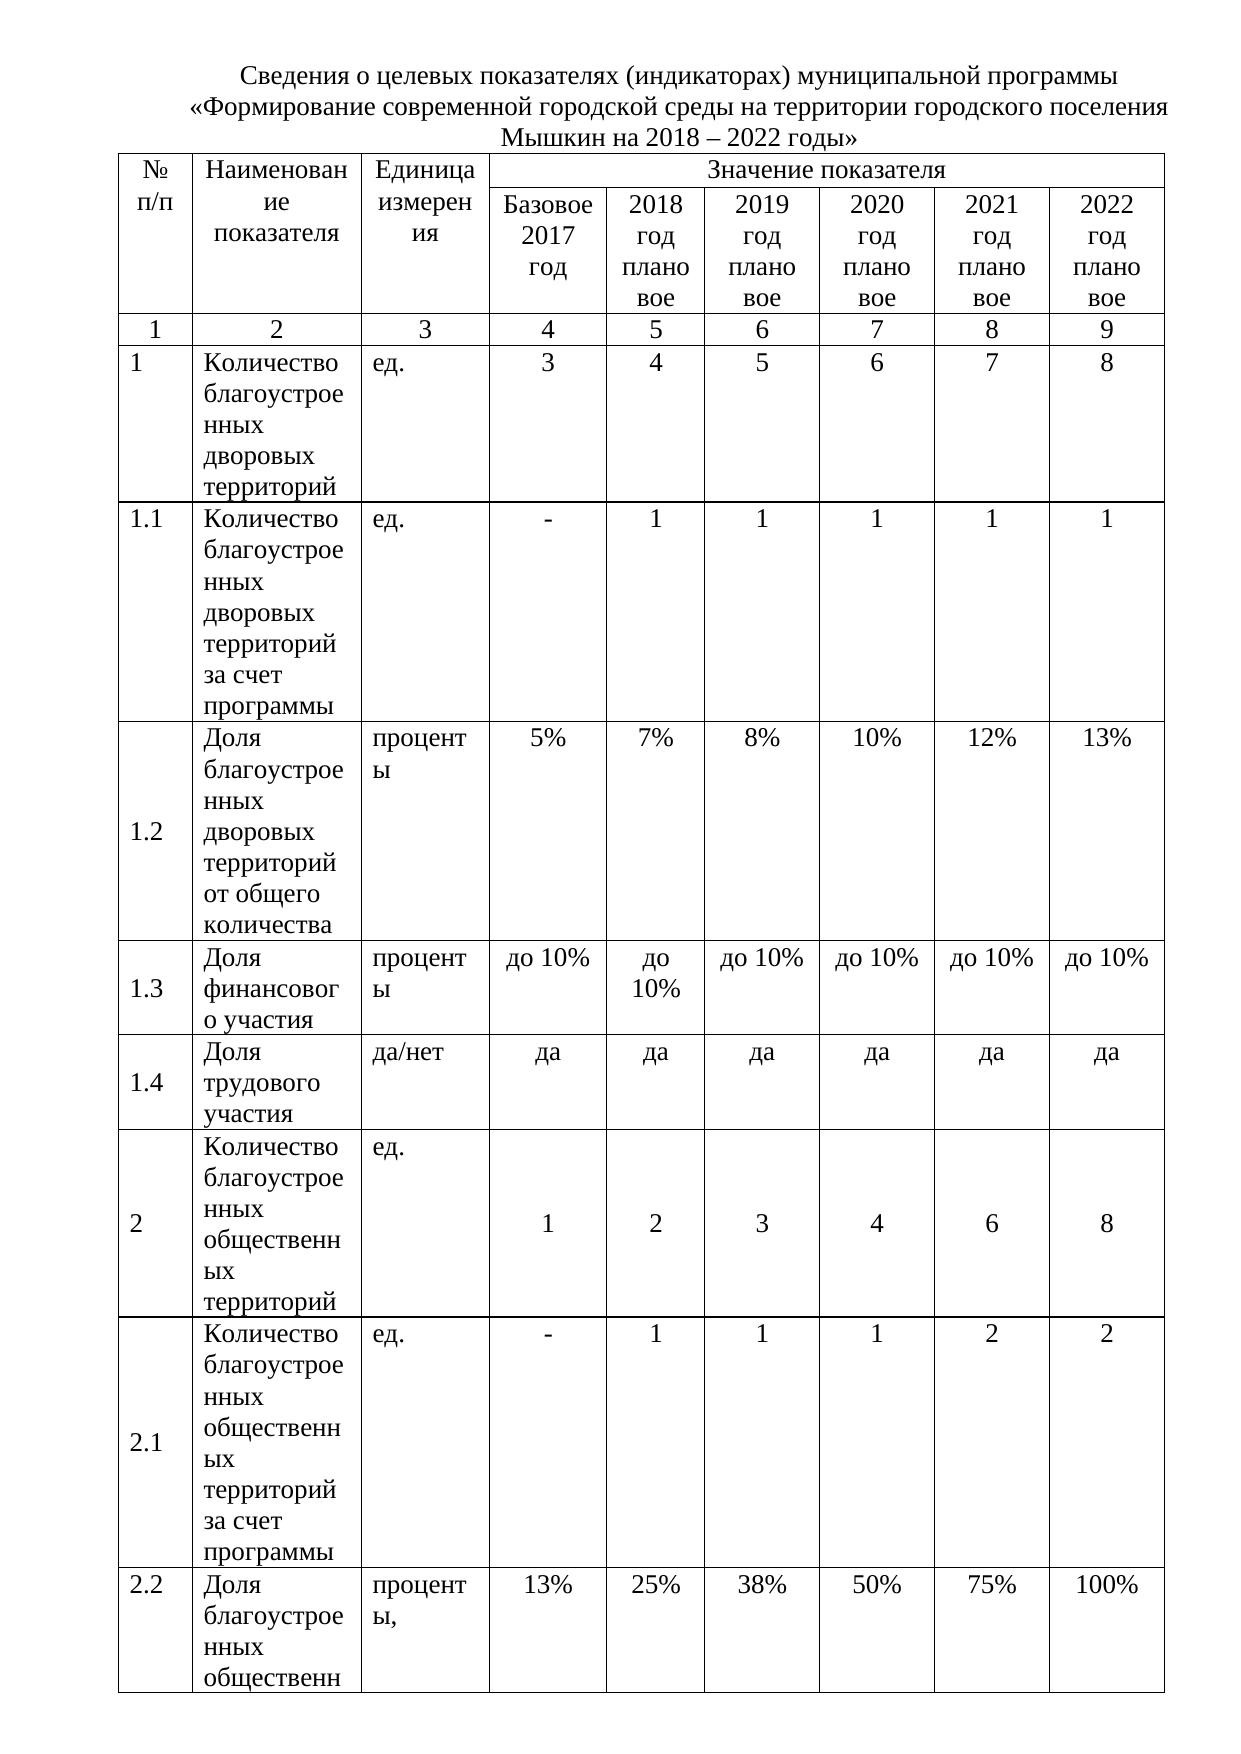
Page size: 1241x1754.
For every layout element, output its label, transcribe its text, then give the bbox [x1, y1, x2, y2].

text «Формирование современной городской среды на территории городского поселения Мышкин на 2018 – 2022 годы» [177, 90, 1181, 152]
table_cell 5 [607, 314, 704, 345]
table_cell - [490, 1318, 606, 1567]
table_cell да [607, 1035, 704, 1128]
table_cell да [820, 1035, 934, 1128]
table_cell 38% [705, 1568, 819, 1692]
table_cell 1 [607, 503, 704, 721]
table_header Единица измерения [362, 154, 489, 312]
table_cell 2.1 [119, 1318, 192, 1567]
table_header № п/п [119, 154, 192, 312]
table_cell 75% [935, 1568, 1049, 1692]
table_cell 6 [705, 314, 819, 345]
table_cell 1.3 [119, 941, 192, 1034]
table_cell 10% [820, 722, 934, 939]
table_cell ед. [362, 346, 489, 501]
table_cell 1 [820, 503, 934, 721]
table_cell 3 [705, 1130, 819, 1316]
table_cell 7 [935, 346, 1049, 501]
table_cell 1.1 [119, 503, 192, 721]
table_cell 100% [1050, 1568, 1164, 1692]
table_cell 6 [935, 1130, 1049, 1316]
table_cell 2 [119, 1130, 192, 1316]
table_cell до 10% [1050, 941, 1164, 1034]
table_cell Доля трудового участия [193, 1035, 361, 1128]
table_cell 2021 год плано вое [935, 188, 1049, 312]
table_cell 1 [490, 1130, 606, 1316]
table_cell 1 [820, 1318, 934, 1567]
table_cell 4 [607, 346, 704, 501]
table_cell 25% [607, 1568, 704, 1692]
table_cell 2 [935, 1318, 1049, 1567]
table_cell 4 [490, 314, 606, 345]
table_cell - [490, 503, 606, 721]
table_cell до 10% [490, 941, 606, 1034]
table_cell 8 [935, 314, 1049, 345]
table_cell ед. [362, 1130, 489, 1316]
table_cell 3 [362, 314, 489, 345]
table_cell 13% [490, 1568, 606, 1692]
table_cell да/нет [362, 1035, 489, 1128]
table_cell да [935, 1035, 1049, 1128]
table_cell до 10% [607, 941, 704, 1034]
table_cell проценты, [362, 1568, 489, 1692]
table_cell до 10% [820, 941, 934, 1034]
table_header Наименование показателя [193, 154, 361, 312]
table_cell 1 [1050, 503, 1164, 721]
table_cell 2019 год плано вое [705, 188, 819, 312]
table_cell Количество благоустроенных дворовых территорий [193, 346, 361, 501]
table_cell ед. [362, 503, 489, 721]
table_cell 2 [607, 1130, 704, 1316]
table_cell да [1050, 1035, 1164, 1128]
table_cell Количество благоустроенных общественных территорий [193, 1130, 361, 1316]
table_cell 5% [490, 722, 606, 939]
table_cell 7 [820, 314, 934, 345]
table_cell 1 [935, 503, 1049, 721]
table_cell 1.4 [119, 1035, 192, 1128]
table_cell 8 [1050, 346, 1164, 501]
table_cell да [490, 1035, 606, 1128]
table_cell 1 [119, 314, 192, 345]
table_header Значение показателя [490, 154, 1164, 187]
table_cell 5 [705, 346, 819, 501]
table_cell до 10% [935, 941, 1049, 1034]
table_cell ед. [362, 1318, 489, 1567]
table_cell 2018 год плановое [607, 188, 704, 312]
table_cell Доля финансового участия [193, 941, 361, 1034]
table_cell 1 [705, 1318, 819, 1567]
table_cell проценты [362, 941, 489, 1034]
table_cell 1 [705, 503, 819, 721]
table_cell Количество благоустроенных общественных территорий за счет программы [193, 1318, 361, 1567]
table_cell 13% [1050, 722, 1164, 939]
table_cell 3 [490, 346, 606, 501]
table_cell 1 [119, 346, 192, 501]
table_cell Количество благоустроенных дворовых территорий за счет программы [193, 503, 361, 721]
table_cell 2 [1050, 1318, 1164, 1567]
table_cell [193, 1568, 361, 1692]
table_cell до 10% [705, 941, 819, 1034]
table_cell 2 [193, 314, 361, 345]
table_cell 9 [1050, 314, 1164, 345]
table_cell 7% [607, 722, 704, 939]
table_cell да [705, 1035, 819, 1128]
table_cell 2.2 [119, 1568, 192, 1692]
table_cell 8 [1050, 1130, 1164, 1316]
table_cell проценты [362, 722, 489, 939]
table_cell 2020 год плано вое [820, 188, 934, 312]
table_cell 50% [820, 1568, 934, 1692]
table_cell Доля благоустроенных дворовых территорий от общего количества [193, 722, 361, 939]
table_cell Базовое 2017 год [490, 188, 606, 312]
table_cell 1 [607, 1318, 704, 1567]
table_cell 2022 год плано вое [1050, 188, 1164, 312]
table_cell 6 [820, 346, 934, 501]
text Сведения о целевых показателях (индикаторах) муниципальной программы [177, 59, 1181, 90]
table_cell 8% [705, 722, 819, 939]
table_cell 12% [935, 722, 1049, 939]
table_cell 4 [820, 1130, 934, 1316]
table_cell 1.2 [119, 722, 192, 939]
